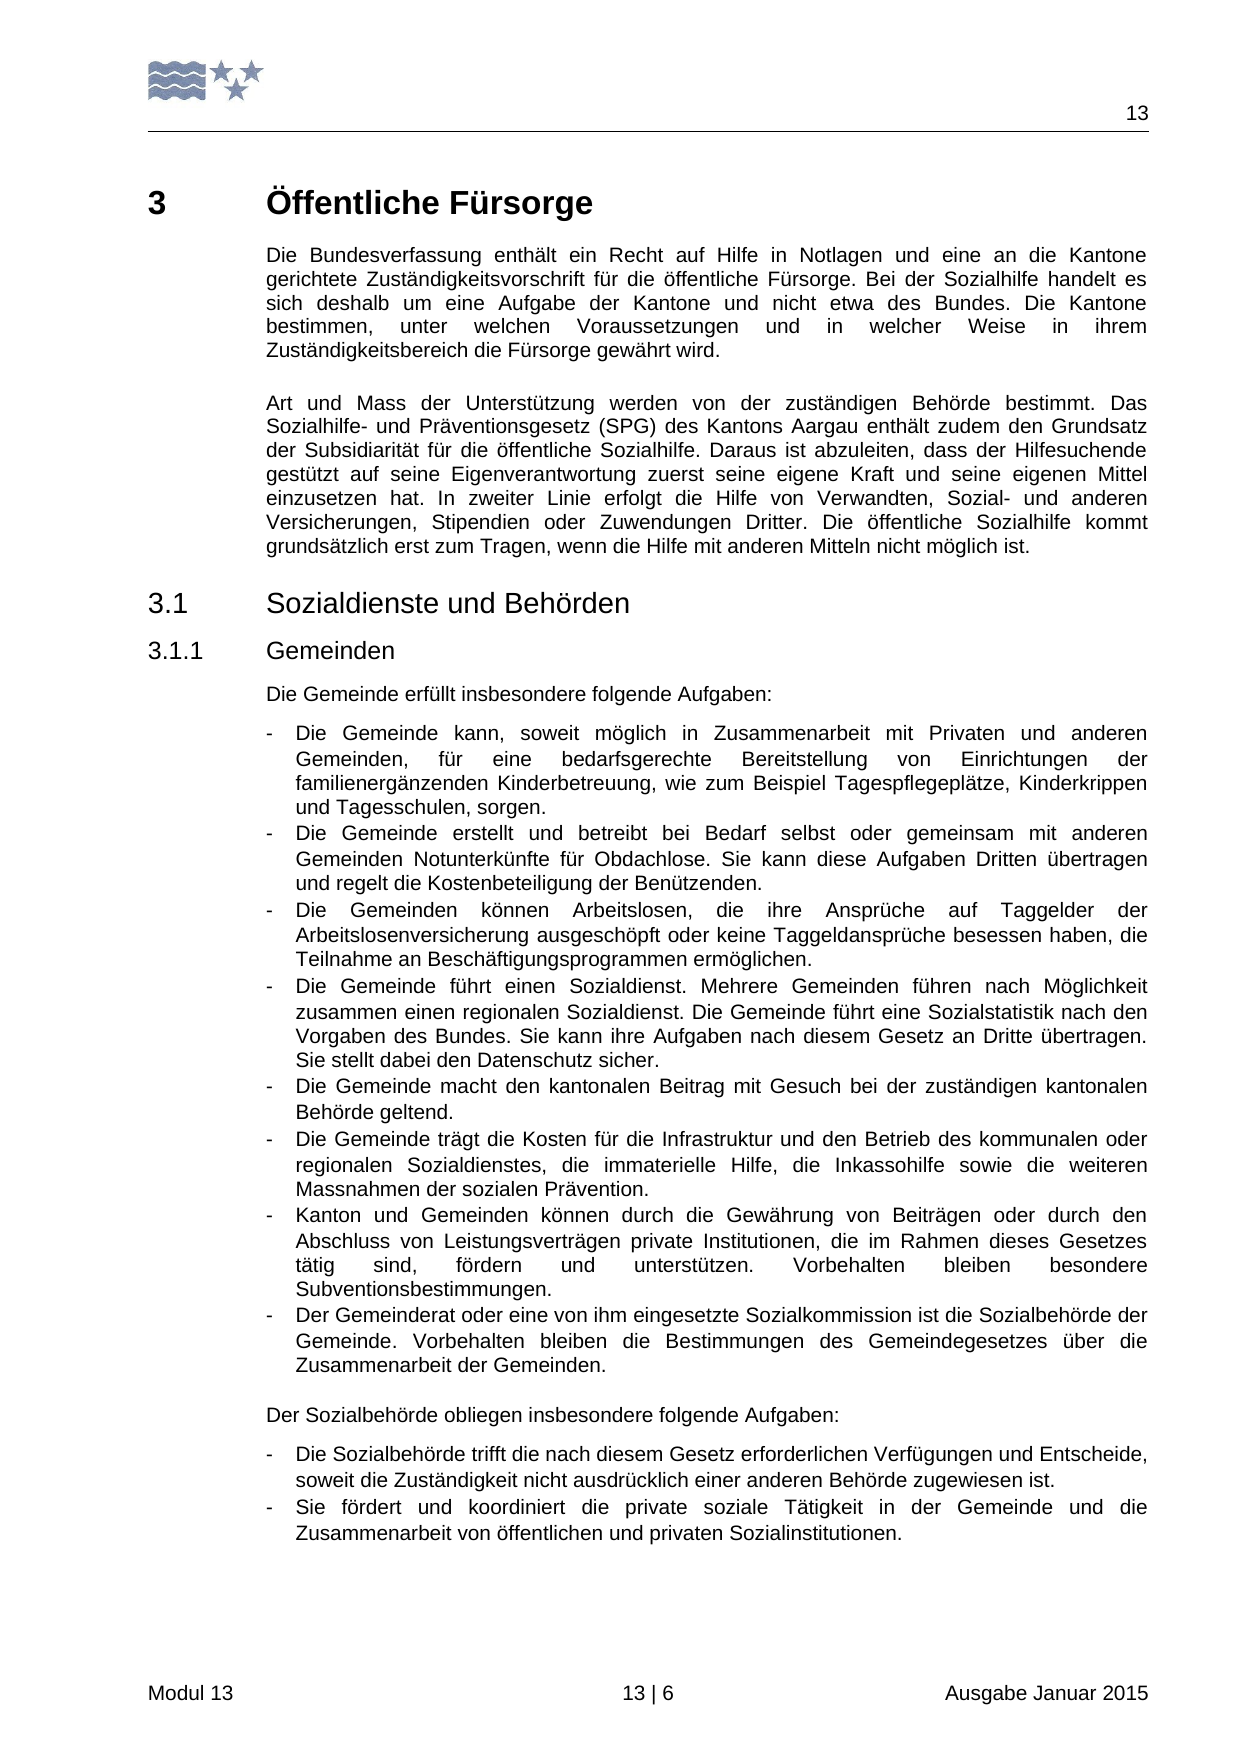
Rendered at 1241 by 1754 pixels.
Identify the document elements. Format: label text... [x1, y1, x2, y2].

text Die Sozialbehörde trifft die nach diesem Gesetz erforderlichen Verfügungen und Entscheide, soweit die Zuständigkeit nicht ausdrücklich einer anderen Behörde zugewiesen ist. [266, 1439, 1149, 1492]
subtitle Öffentliche Fürsorge [148, 183, 1149, 222]
text Kanton und Gemeinden können durch die Gewährung von Beiträgen oder durch den Abschluss von Leistungsverträgen private Institutionen, die im Rahmen dieses Gesetzes tätig sind, fördern und unterstützen. Vorbehalten bleiben besondere Subventionsbestimmungen. [266, 1200, 1149, 1301]
text Die Gemeinde erfüllt insbesondere folgende Aufgaben: [266, 682, 1149, 706]
text Die Gemeinde macht den kantonalen Beitrag mit Gesuch bei der zuständigen kantonalen Behörde geltend. [266, 1072, 1149, 1124]
text Die Gemeinde trägt die Kosten für die Infrastruktur und den Betrieb des kommunalen oder regionalen Sozialdienstes, die immaterielle Hilfe, die Inkassohilfe sowie die weiteren Massnahmen der sozialen Prävention. [266, 1124, 1149, 1200]
text Die Gemeinden können Arbeitslosen, die ihre Ansprüche auf Taggelder der Arbeitslosenversicherung ausgeschöpft oder keine Taggeldansprüche besessen haben, die Teilnahme an Beschäftigungsprogrammen ermöglichen. [266, 895, 1149, 971]
text Der Sozialbehörde obliegen insbesondere folgende Aufgaben: [266, 1403, 1149, 1427]
text Die Bundesverfassung enthält ein Recht auf Hilfe in Notlagen und eine an die Kantone gerichtete Zuständigkeitsvorschrift für die öffentliche Fürsorge. Bei der Sozialhilfe handelt es sich deshalb um eine Aufgabe der Kantone und nicht etwa des Bundes. Die Kantone bestimmen, unter welchen Voraussetzungen und in welcher Weise in ihrem Zuständigkeitsbereich die Fürsorge gewährt wird. [266, 242, 1149, 362]
text Sie fördert und koordiniert die private soziale Tätigkeit in der Gemeinde und die Zusammenarbeit von öffentlichen und privaten Sozialinstitutionen. [266, 1492, 1149, 1544]
text Die Gemeinde führt einen Sozialdienst. Mehrere Gemeinden führen nach Möglichkeit zusammen einen regionalen Sozialdienst. Die Gemeinde führt eine Sozialstatistik nach den Vorgaben des Bundes. Sie kann ihre Aufgaben nach diesem Gesetz an Dritte übertragen. Sie stellt dabei den Datenschutz sicher. [266, 971, 1149, 1072]
picture [147, 59, 267, 113]
text Art und Mass der Unterstützung werden von der zuständigen Behörde bestimmt. Das Sozialhilfe- und Präventionsgesetz (SPG) des Kantons Aargau enthält zudem den Grundsatz der Subsidiarität für die öffentliche Sozialhilfe. Daraus ist abzuleiten, dass der Hilfesuchende gestützt auf seine Eigenverantwortung zuerst seine eigene Kraft und seine eigenen Mittel einzusetzen hat. In zweiter Linie erfolgt die Hilfe von Verwandten, Sozial- und anderen Versicherungen, Stipendien oder Zuwendungen Dritter. Die öffentliche Sozialhilfe kommt grundsätzlich erst zum Tragen, wenn die Hilfe mit anderen Mitteln nicht möglich ist. [266, 390, 1149, 558]
text Die Gemeinde erstellt und betreibt bei Bedarf selbst oder gemeinsam mit anderen Gemeinden Notunterkünfte für Obdachlose. Sie kann diese Aufgaben Dritten übertragen und regelt die Kostenbeteiligung der Benützenden. [266, 818, 1149, 895]
text Der Gemeinderat oder eine von ihm eingesetzte Sozialkommission ist die Sozialbehörde der Gemeinde. Vorbehalten bleiben die Bestimmungen des Gemeindegesetzes über die Zusammenarbeit der Gemeinden. [266, 1301, 1149, 1377]
subtitle Sozialdienste und Behörden [148, 586, 1149, 620]
subtitle Gemeinden [148, 636, 1149, 665]
text Die Gemeinde kann, soweit möglich in Zusammenarbeit mit Privaten und anderen Gemeinden, für eine bedarfsgerechte Bereitstellung von Einrichtungen der familienergänzenden Kinderbetreuung, wie zum Beispiel Tagespflegeplätze, Kinderkrippen und Tagesschulen, sorgen. [266, 718, 1149, 818]
